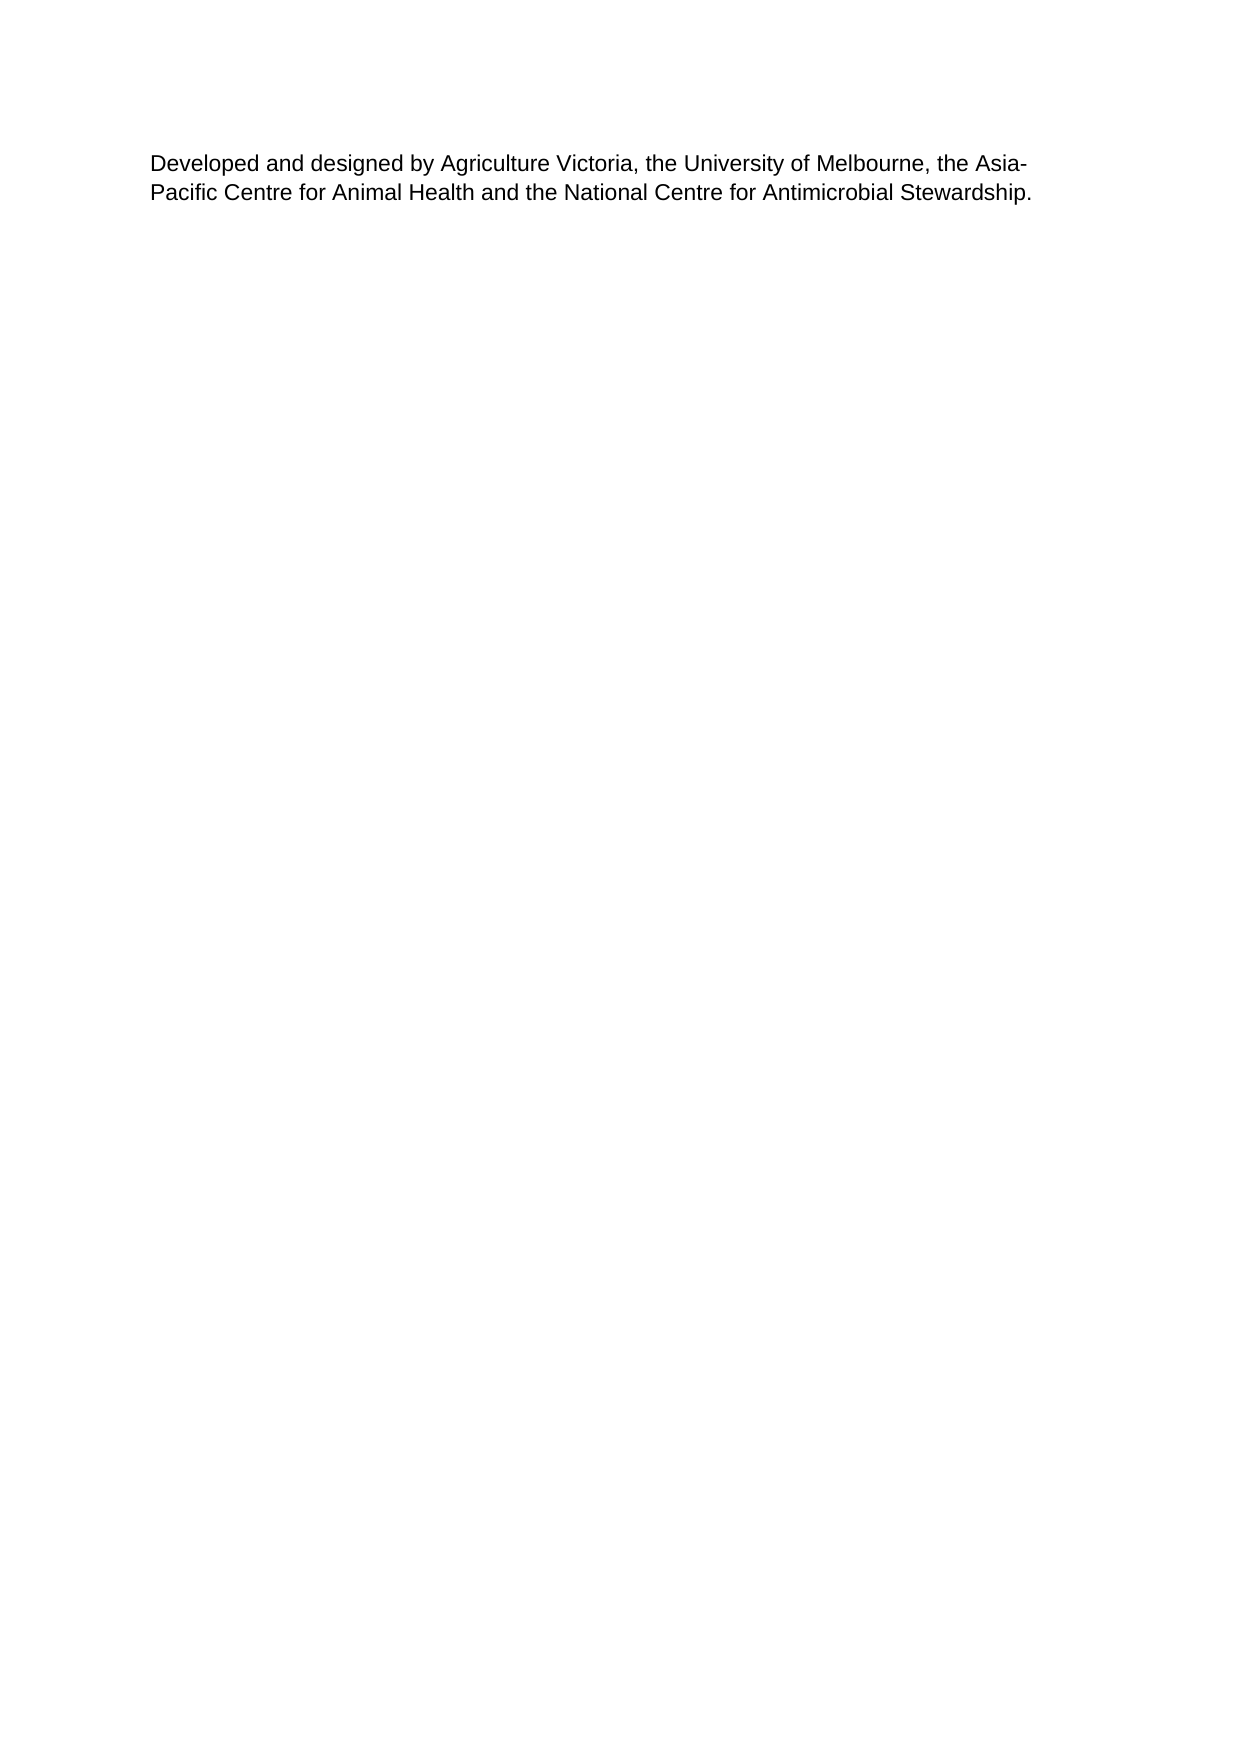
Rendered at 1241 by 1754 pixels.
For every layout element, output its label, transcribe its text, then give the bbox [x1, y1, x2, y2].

text Developed and designed by Agriculture Victoria, the University of Melbourne, the Asia-Pacific Centre for Animal Health and the National Centre for Antimicrobial Stewardship. [150, 150, 1090, 205]
